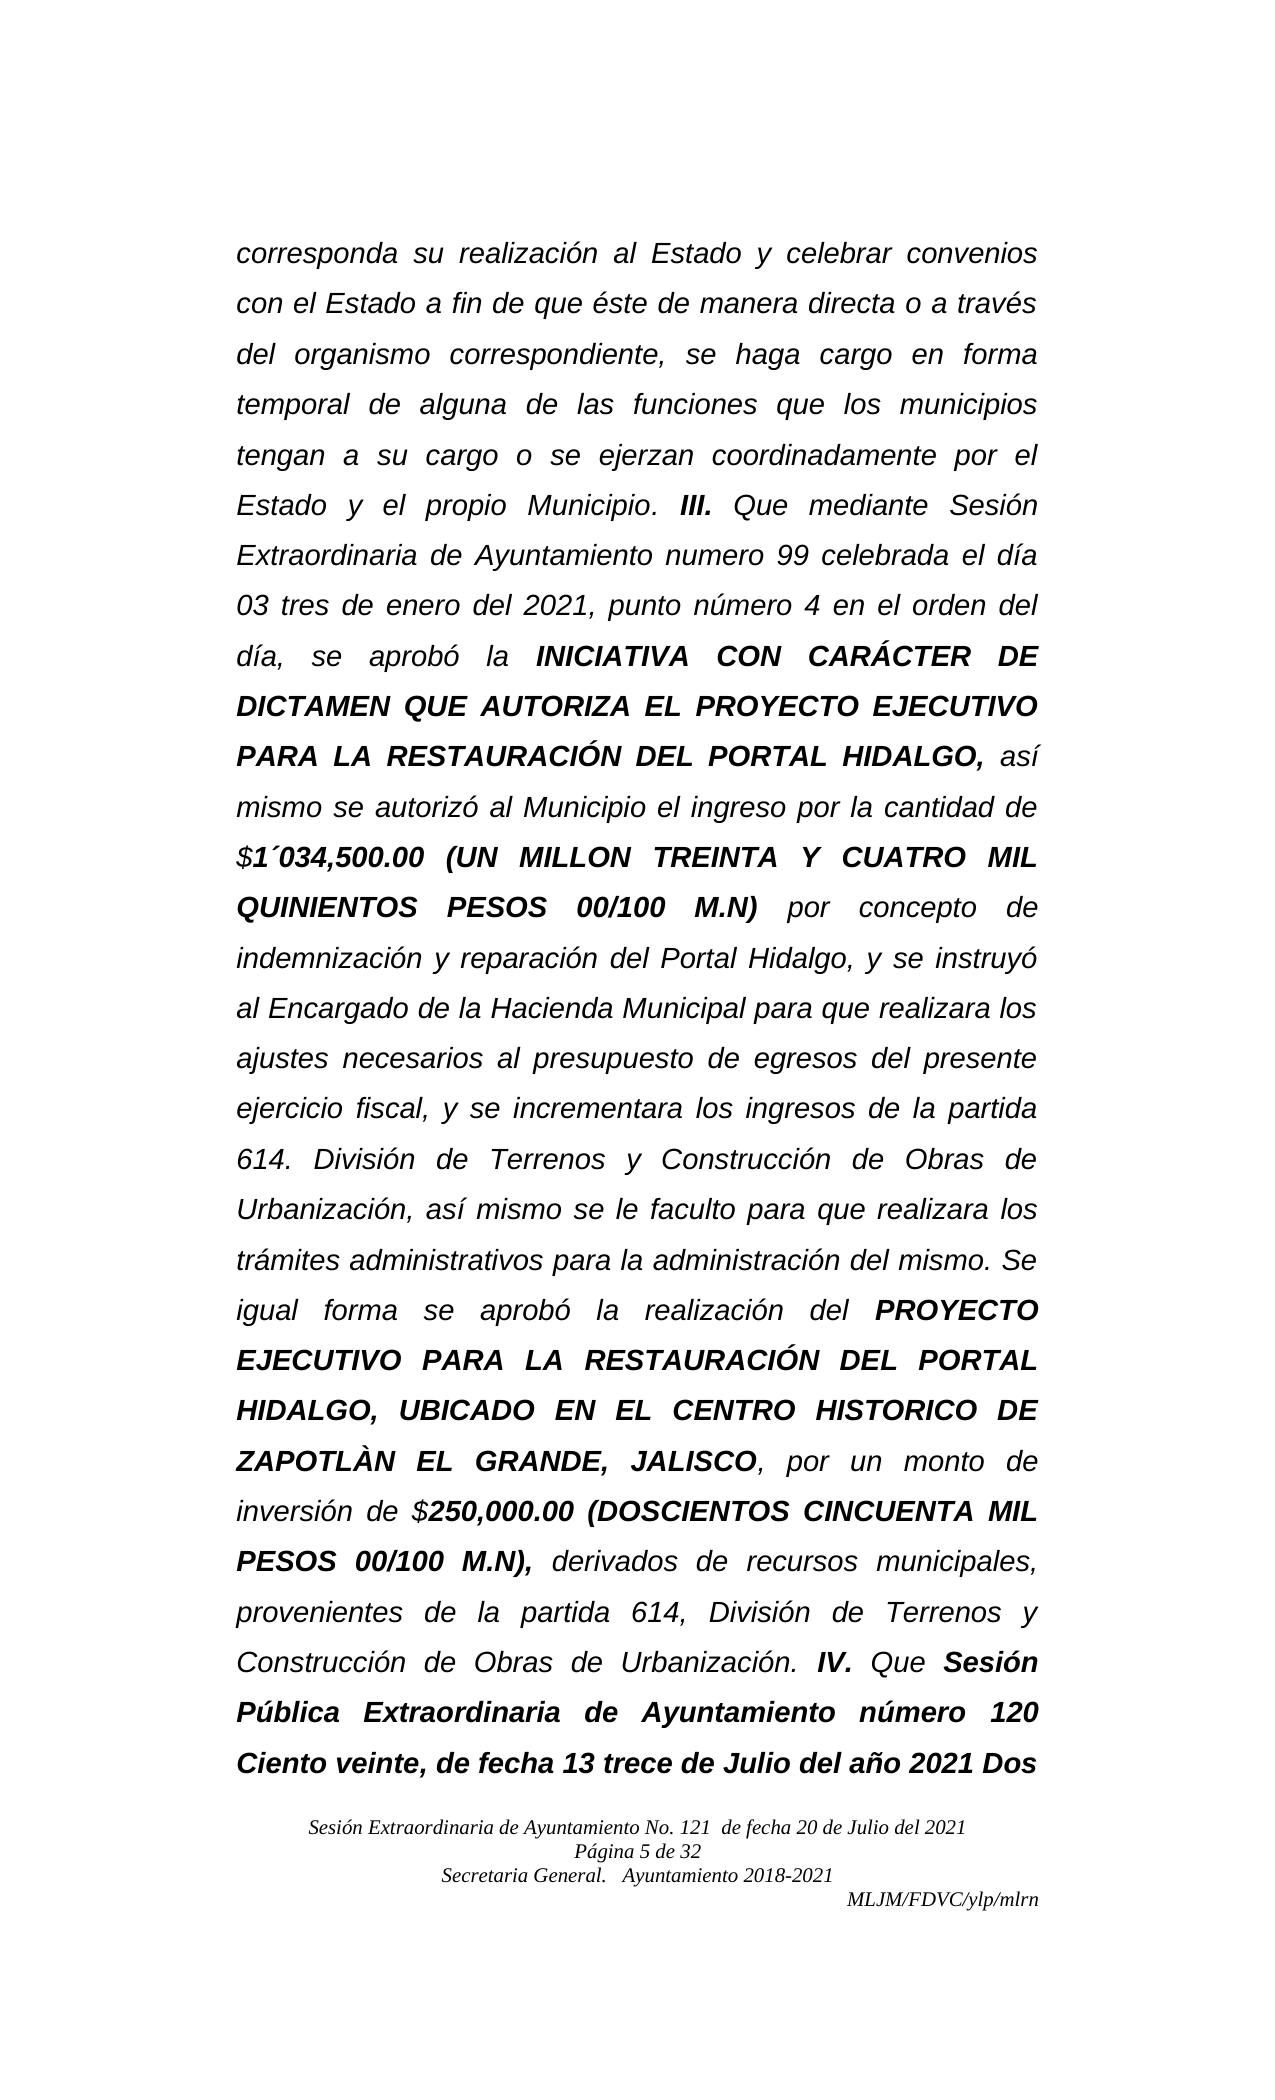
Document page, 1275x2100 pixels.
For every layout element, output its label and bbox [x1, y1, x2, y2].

text [236, 236, 1039, 1779]
